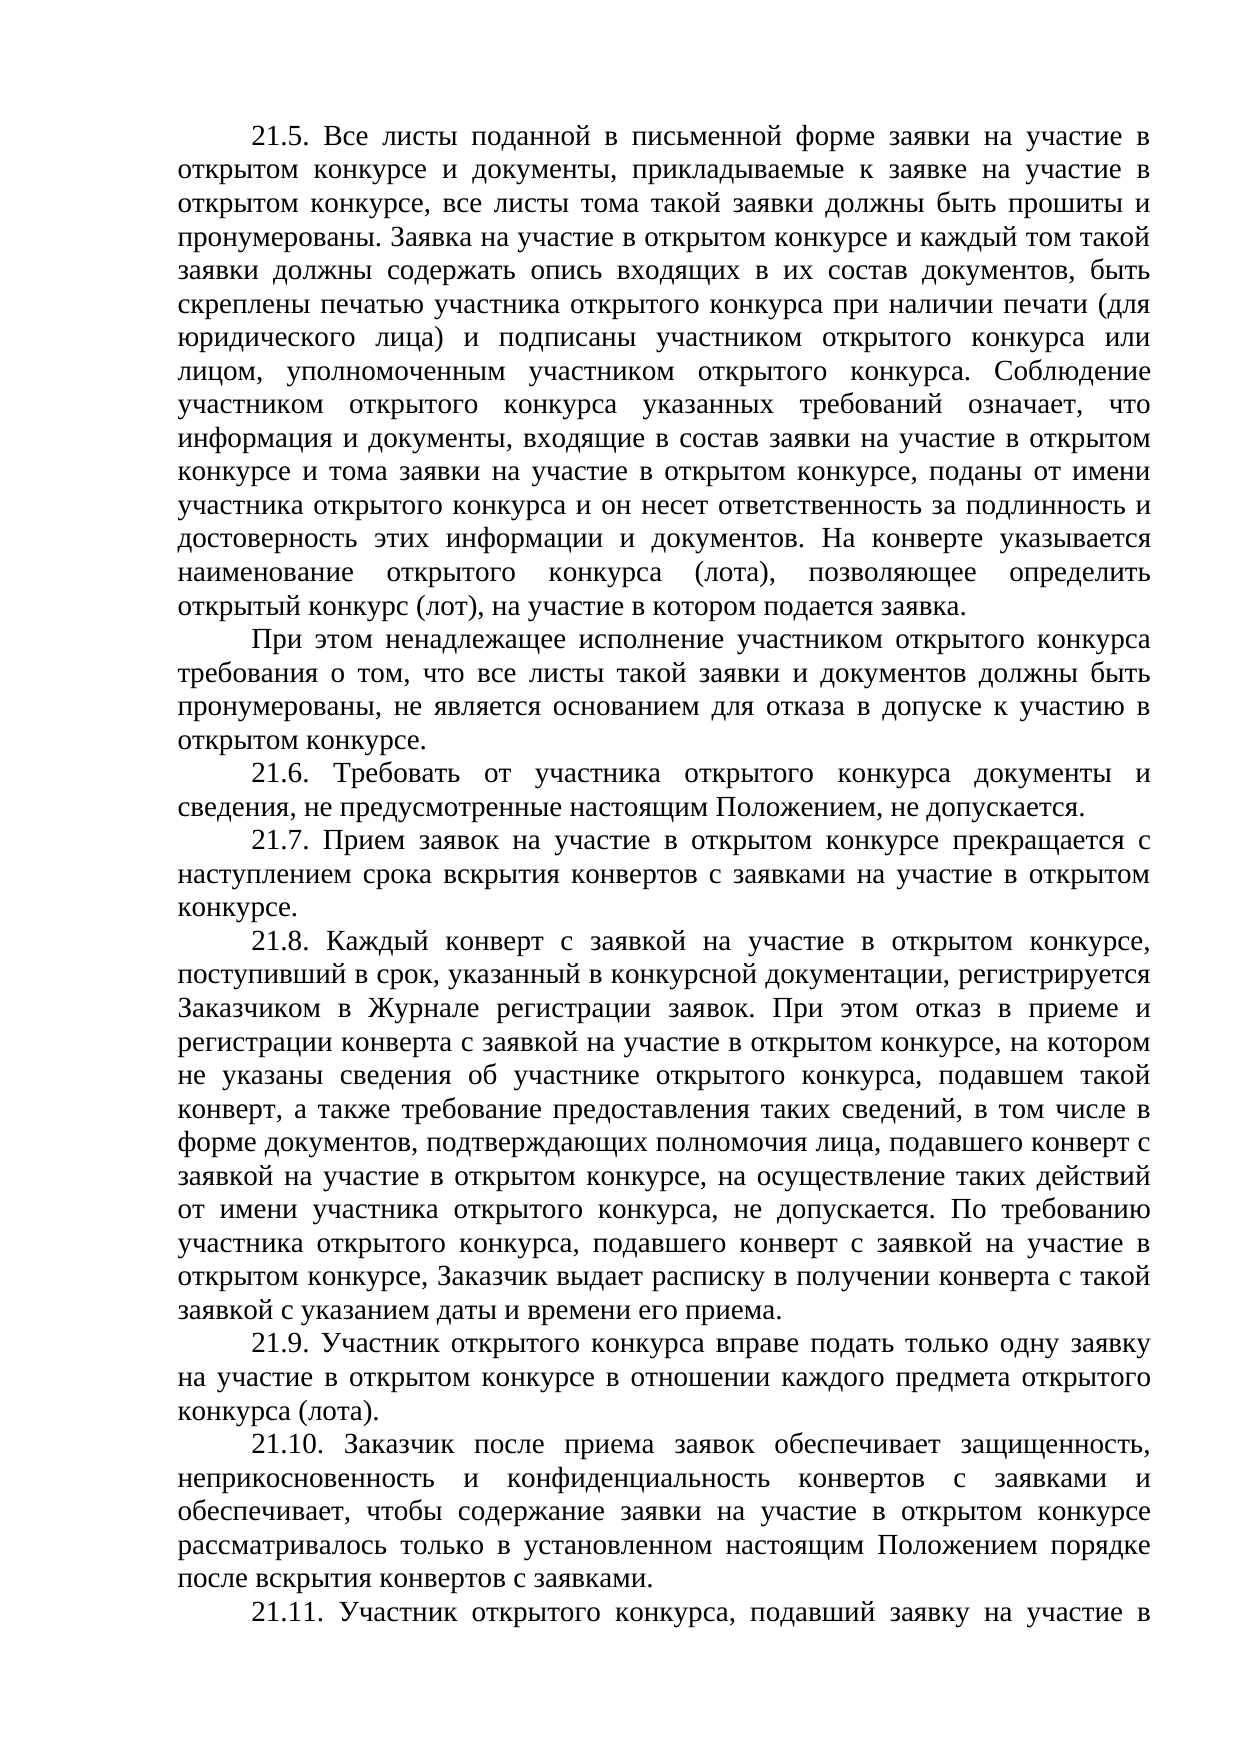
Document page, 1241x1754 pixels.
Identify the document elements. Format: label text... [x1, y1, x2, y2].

text 21.8. Каждый конверт с заявкой на участие в открытом конкурсе, поступивший в срок, указанный в конкурсной документации, регистрируется Заказчиком в Журнале регистрации заявок. При этом отказ в приеме и регистрации конверта с заявкой на участие в открытом конкурсе, на котором не указаны сведения об участнике открытого конкурса, подавшем такой конверт, а также требование предоставления таких сведений, в том числе в форме документов, подтверждающих полномочия лица, подавшего конверт с заявкой на участие в открытом конкурсе, на осуществление таких действий от имени участника открытого конкурса, не допускается. По требованию участника открытого конкурса, подавшего конверт с заявкой на участие в открытом конкурсе, Заказчик выдает расписку в получении конверта с такой заявкой с указанием даты и времени его приема. [177, 923, 1152, 1326]
text 21.9. Участник открытого конкурса вправе подать только одну заявку на участие в открытом конкурсе в отношении каждого предмета открытого конкурса (лота). [177, 1326, 1152, 1426]
text 21.5. Все листы поданной в письменной форме заявки на участие в открытом конкурсе и документы, прикладываемые к заявке на участие в открытом конкурсе, все листы тома такой заявки должны быть прошиты и пронумерованы. Заявка на участие в открытом конкурсе и каждый том такой заявки должны содержать опись входящих в их состав документов, быть скреплены печатью участника открытого конкурса при наличии печати (для юридического лица) и подписаны участником открытого конкурса или лицом, уполномоченным участником открытого конкурса. Соблюдение участником открытого конкурса указанных требований означает, что информация и документы, входящие в состав заявки на участие в открытом конкурсе и тома заявки на участие в открытом конкурсе, поданы от имени участника открытого конкурса и он несет ответственность за подлинность и достоверность этих информации и документов. На конверте указывается наименование открытого конкурса (лота), позволяющее определить открытый конкурс (лот), на участие в котором подается заявка. [177, 118, 1152, 621]
text 21.10. Заказчик после приема заявок обеспечивает защищенность, неприкосновенность и конфиденциальность конвертов с заявками и обеспечивает, чтобы содержание заявки на участие в открытом конкурсе рассматривалось только в установленном настоящим Положением порядке после вскрытия конвертов с заявками. [177, 1426, 1152, 1594]
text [177, 1594, 1152, 1627]
text 21.6. Требовать от участника открытого конкурса документы и сведения, не предусмотренные настоящим Положением, не допускается. [177, 755, 1152, 822]
text При этом ненадлежащее исполнение участником открытого конкурса требования о том, что все листы такой заявки и документов должны быть пронумерованы, не является основанием для отказа в допуске к участию в открытом конкурсе. [177, 621, 1152, 755]
text 21.7. Прием заявок на участие в открытом конкурсе прекращается с наступлением срока вскрытия конвертов с заявками на участие в открытом конкурсе. [177, 822, 1152, 923]
